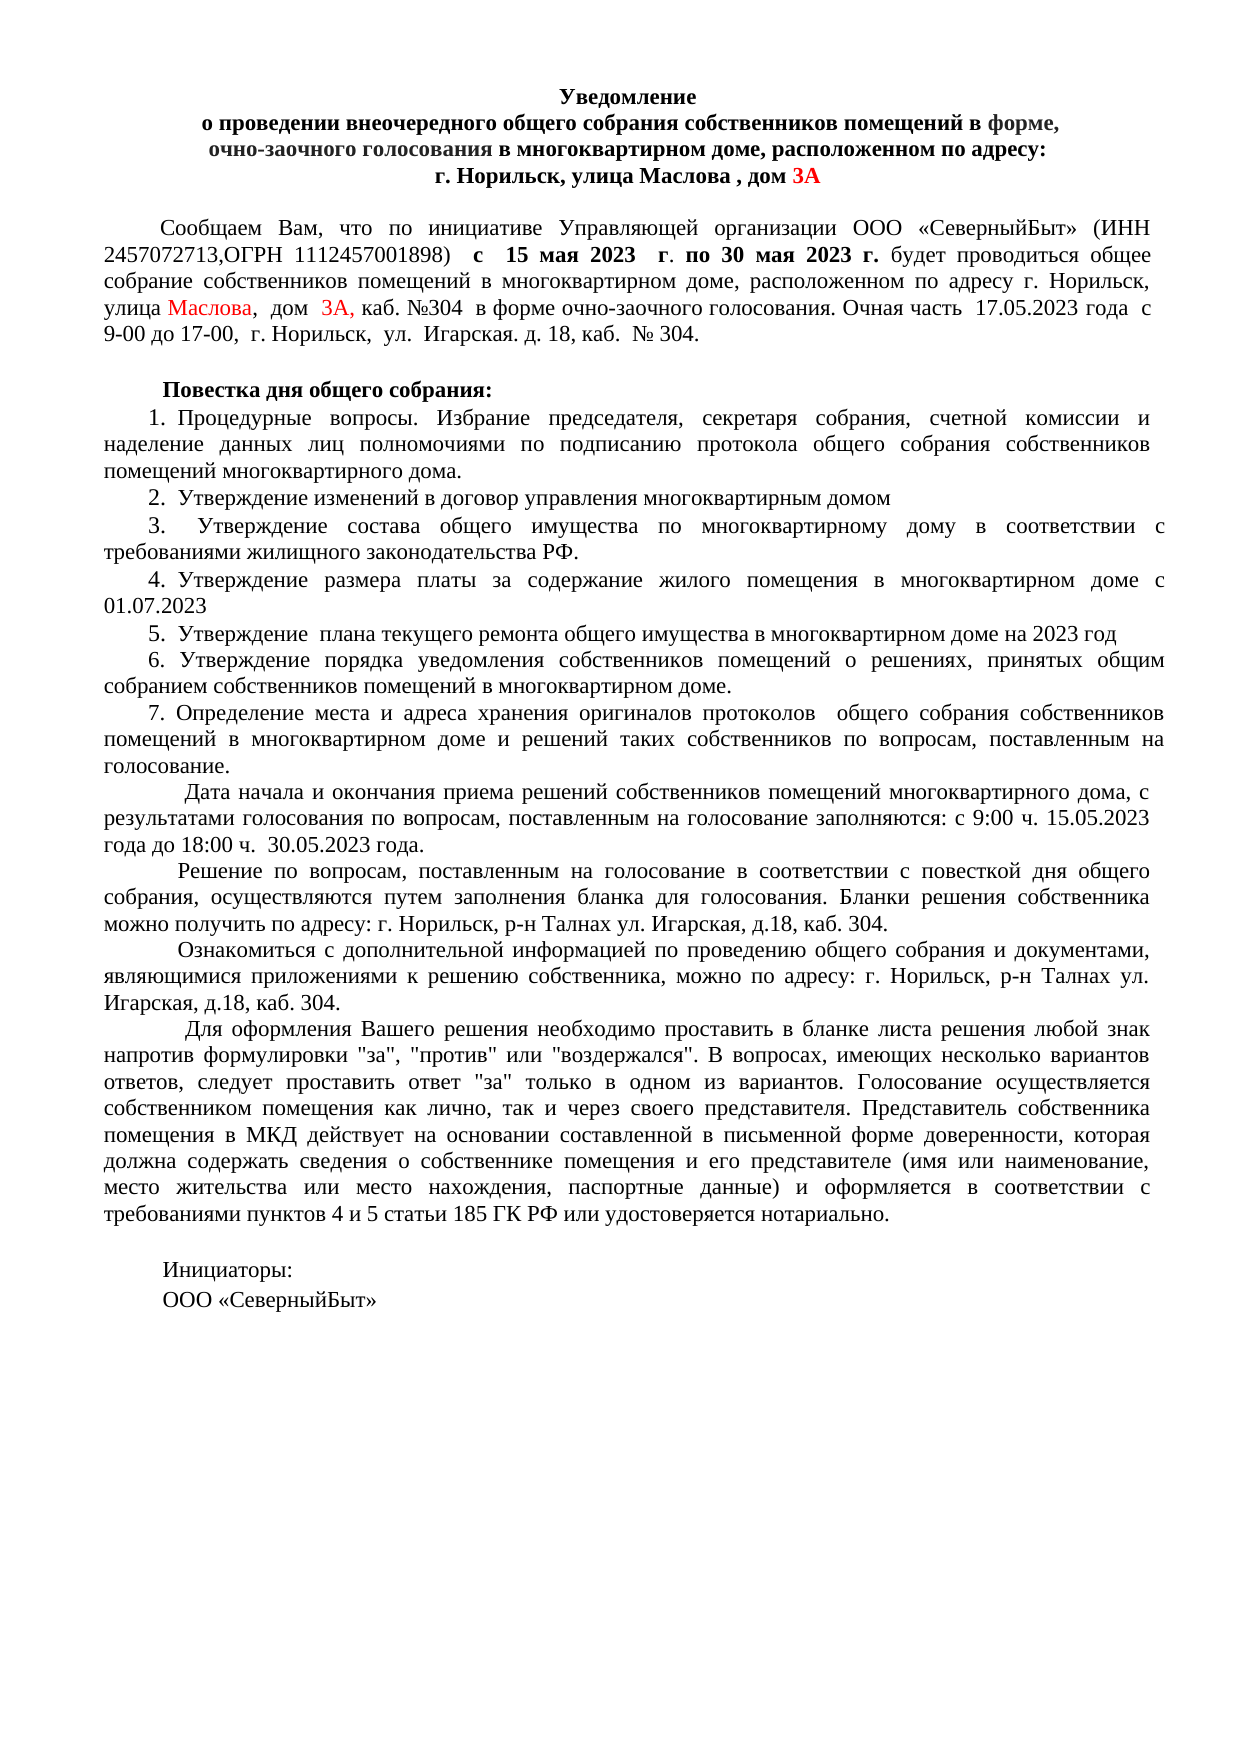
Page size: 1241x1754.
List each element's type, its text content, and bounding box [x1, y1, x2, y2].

text Сообщаем Вам, что по инициативе Управляющей организации ООО «СеверныйБыт» (ИНН 2457072713,ОГРН 1112457001898) с 15 мая 2023 г. по 30 мая 2023 г. будет проводиться общее собрание собственников помещений в многоквартирном доме, расположенном по адресу г. Норильск, улица Маслова, дом 3А, каб. №304 в форме очно-заочного голосования. Очная часть 17.05.2023 года с 9-00 до 17-00, г. Норильск, ул. Игарская. д. 18, каб. № 304. [103, 214, 1152, 346]
text Уведомление [103, 83, 1152, 109]
text Ознакомиться с дополнительной информацией по проведению общего собрания и документами, являющимися приложениями к решению собственника, можно по адресу: г. Норильск, р-н Талнах ул. Игарская, д.18, каб. 304. [103, 936, 1152, 1015]
text ООО «СеверныйБыт» [103, 1286, 1152, 1313]
text о проведении внеочередного общего собрания собственников помещений в форме, очно-заочного голосования в многоквартирном доме, расположенном по адресу: [103, 109, 1152, 162]
list Процедурные вопросы. Избрание председателя, секретаря собрания, счетной комиссии и наделение данных лиц полномочиями по подписанию протокола общего собрания собственников помещений многоквартирного дома. [103, 403, 1152, 483]
text г. Норильск, улица Маслова , дом 3А [103, 162, 1152, 188]
list Утверждение плана текущего ремонта общего имущества в многоквартирном доме на 2023 год [103, 619, 1166, 646]
text Повестка дня общего собрания: [103, 376, 1152, 403]
list Утверждение изменений в договор управления многоквартирным домом [103, 483, 1166, 511]
text Для оформления Вашего решения необходимо проставить в бланке листа решения любой знак напротив формулировки "за", "против" или "воздержался". В вопросах, имеющих несколько вариантов ответов, следует проставить ответ "за" только в одном из вариантов. Голосование осуществляется собственником помещения как лично, так и через своего представителя. Представитель собственника помещения в МКД действует на основании составленной в письменной форме доверенности, которая должна содержать сведения о собственнике помещения и его представителе (имя или наименование, место жительства или место нахождения, паспортные данные) и оформляется в соответствии с требованиями пунктов 4 и 5 статьи 185 ГК РФ или удостоверяется нотариально. [103, 1015, 1152, 1226]
text 7. Определение места и адреса хранения оригиналов протоколов общего собрания собственников помещений в многоквартирном доме и решений таких собственников по вопросам, поставленным на голосование. [103, 699, 1166, 778]
text Решение по вопросам, поставленным на голосование в соответствии с повесткой дня общего собрания, осуществляются путем заполнения бланка для голосования. Бланки решения собственника можно получить по адресу: г. Норильск, р-н Талнах ул. Игарская, д.18, каб. 304. [103, 857, 1152, 936]
list Утверждение состава общего имущества по многоквартирному дому в соответствии с требованиями жилищного законодательства РФ. [103, 511, 1166, 565]
text Инициаторы: [103, 1256, 1152, 1283]
list 6. Утверждение порядка уведомления собственников помещений о решениях, принятых общим собранием собственников помещений в многоквартирном доме. [103, 646, 1166, 699]
text Дата начала и окончания приема решений собственников помещений многоквартирного дома, с результатами голосования по вопросам, поставленным на голосование заполняются: с 9:00 ч. 15.05.2023 года до 18:00 ч. 30.05.2023 года. [103, 778, 1152, 857]
list Утверждение размера платы за содержание жилого помещения в многоквартирном доме с 01.07.2023 [103, 565, 1166, 619]
